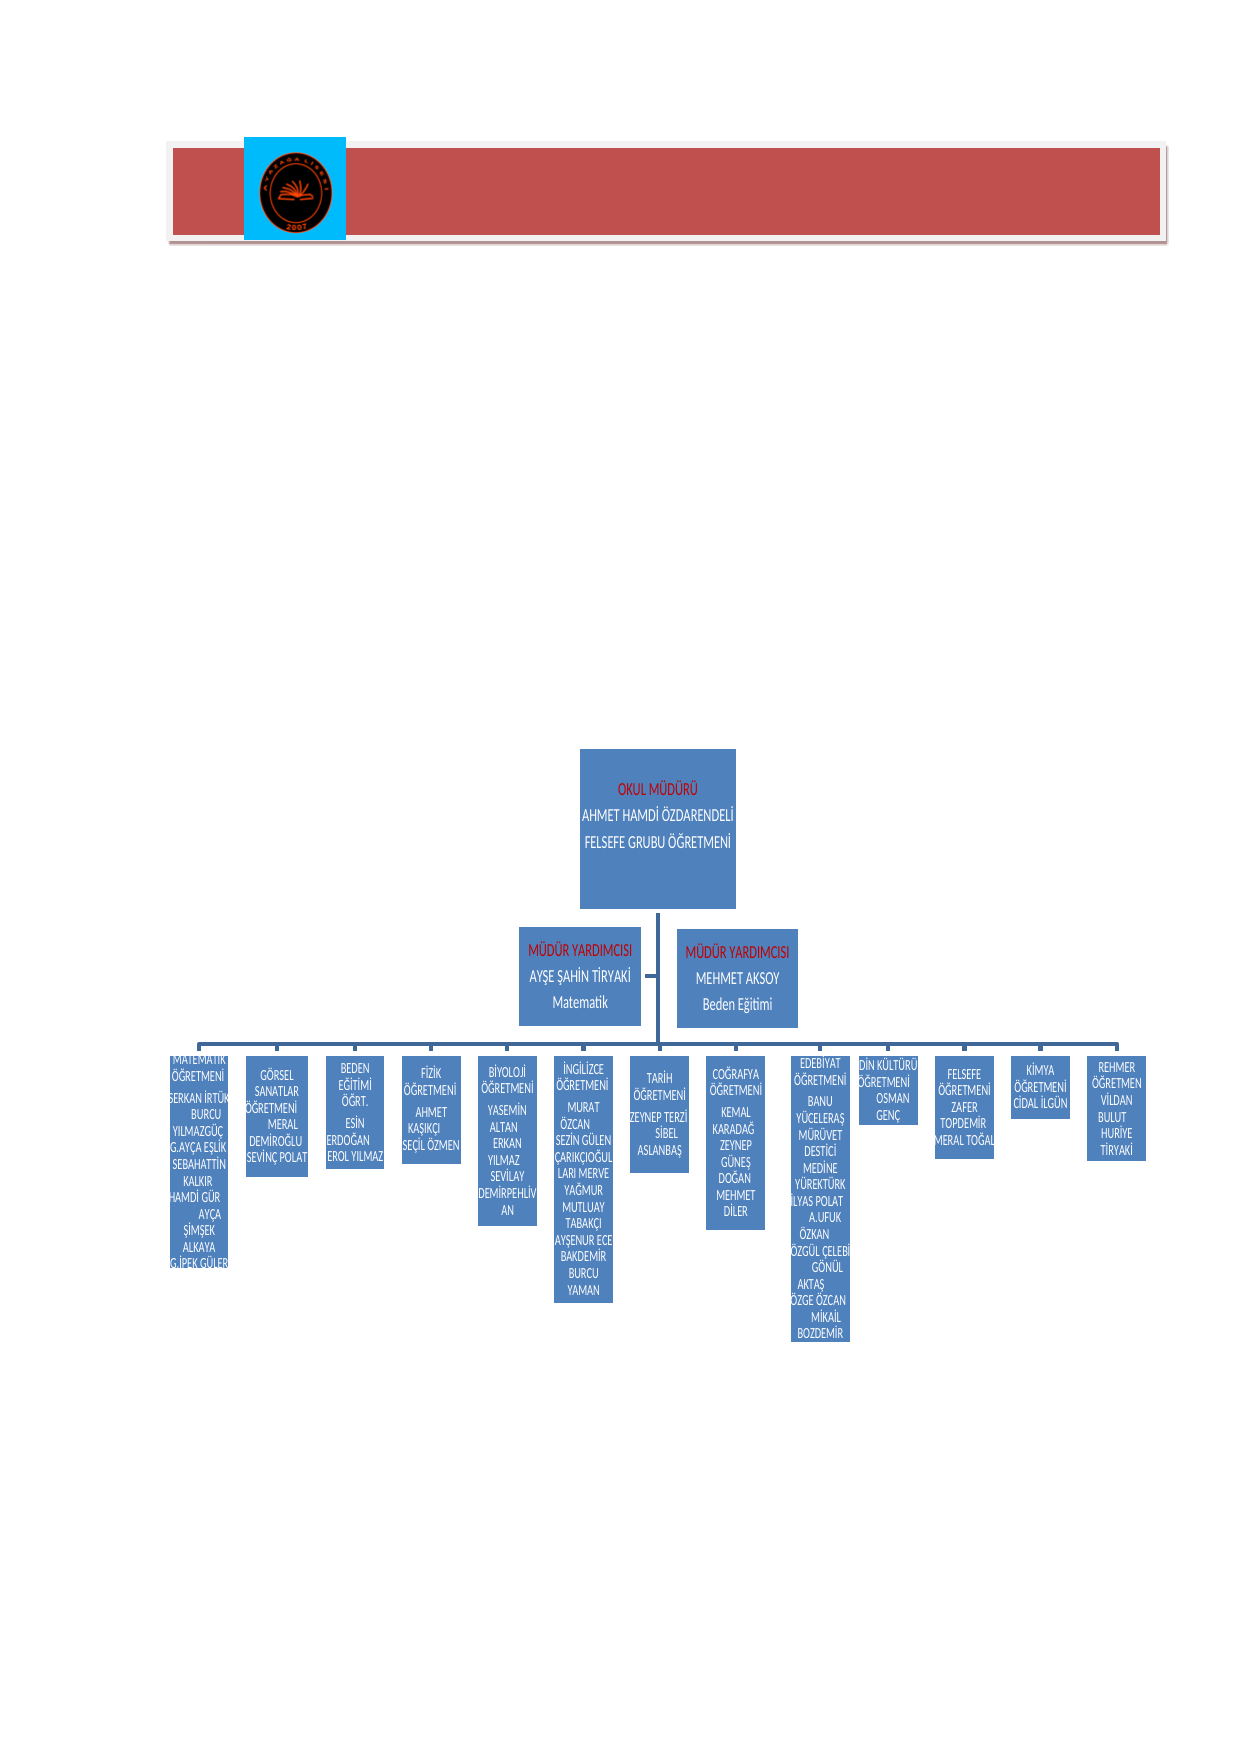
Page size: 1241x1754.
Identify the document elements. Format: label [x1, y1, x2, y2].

picture [260, 153, 332, 233]
